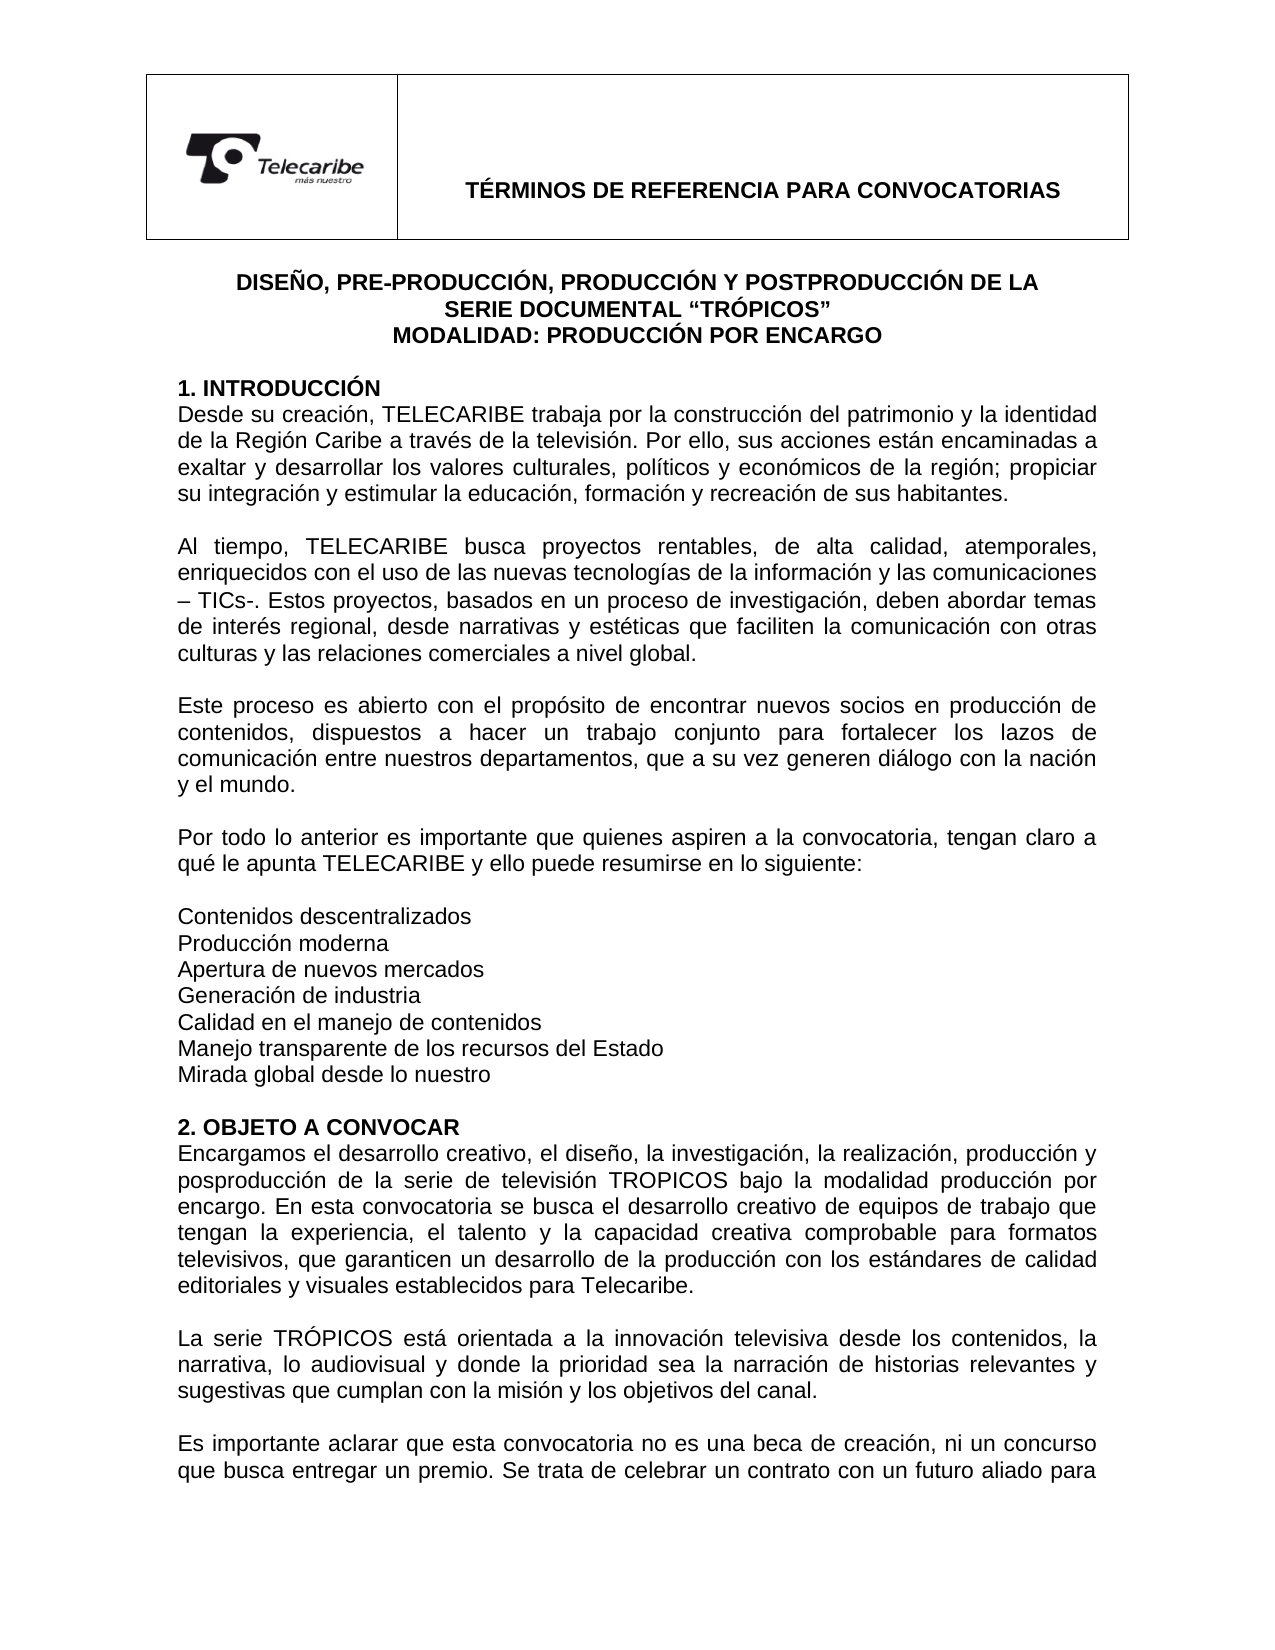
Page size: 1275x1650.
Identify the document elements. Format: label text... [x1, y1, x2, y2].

text Producción moderna [177, 929, 1098, 956]
text Contenidos descentralizados [177, 903, 1098, 929]
text DISEÑO, PRE‐PRODUCCIÓN, PRODUCCIÓN Y POSTPRODUCCIÓN DE LA [177, 268, 1098, 296]
text 1. INTRODUCCIÓN [177, 375, 1098, 401]
text Generación de industria [177, 982, 1098, 1008]
text Al tiempo, TELECARIBE busca proyectos rentables, de alta calidad, atemporales, enriquecidos con el uso de las nuevas tecnologías de la información y las comunicaciones – TICs‐. Estos proyectos, basados en un proceso de investigación, deben abordar temas de interés regional, desde narrativas y estéticas que faciliten la comunicación con otras culturas y las relaciones comerciales a nivel global. [177, 533, 1098, 666]
text Apertura de nuevos mercados [177, 956, 1098, 982]
text Este proceso es abierto con el propósito de encontrar nuevos socios en producción de contenidos, dispuestos a hacer un trabajo conjunto para fortalecer los lazos de comunicación entre nuestros departamentos, que a su vez generen diálogo con la nación y el mundo. [177, 692, 1098, 798]
text La serie TRÓPICOS está orientada a la innovación televisiva desde los contenidos, la narrativa, lo audiovisual y donde la prioridad sea la narración de historias relevantes y sugestivas que cumplan con la misión y los objetivos del canal. [177, 1325, 1098, 1404]
text 2. OBJETO A CONVOCAR [177, 1114, 1098, 1140]
text Mirada global desde lo nuestro [177, 1061, 1098, 1088]
text Manejo transparente de los recursos del Estado [177, 1035, 1098, 1061]
text Desde su creación, TELECARIBE trabaja por la construcción del patrimonio y la identidad de la Región Caribe a través de la televisión. Por ello, sus acciones están encaminadas a exaltar y desarrollar los valores culturales, políticos y económicos de la región; propiciar su integración y estimular la educación, formación y recreación de sus habitantes. [177, 401, 1098, 507]
text MODALIDAD: PRODUCCIÓN POR ENCARGO [177, 322, 1098, 348]
text Por todo lo anterior es importante que quienes aspiren a la convocatoria, tengan claro a qué le apunta TELECARIBE y ello puede resumirse en lo siguiente: [177, 824, 1098, 877]
text Encargamos el desarrollo creativo, el diseño, la investigación, la realización, producción y posproducción de la serie de televisión TROPICOS bajo la modalidad producción por encargo. En esta convocatoria se busca el desarrollo creativo de equipos de trabajo que tengan la experiencia, el talento y la capacidad creativa comprobable para formatos televisivos, que garanticen un desarrollo de la producción con los estándares de calidad editoriales y visuales establecidos para Telecaribe. [177, 1140, 1098, 1298]
text SERIE DOCUMENTAL “TRÓPICOS” [177, 296, 1098, 322]
picture [171, 108, 373, 204]
text Calidad en el manejo de contenidos [177, 1008, 1098, 1035]
